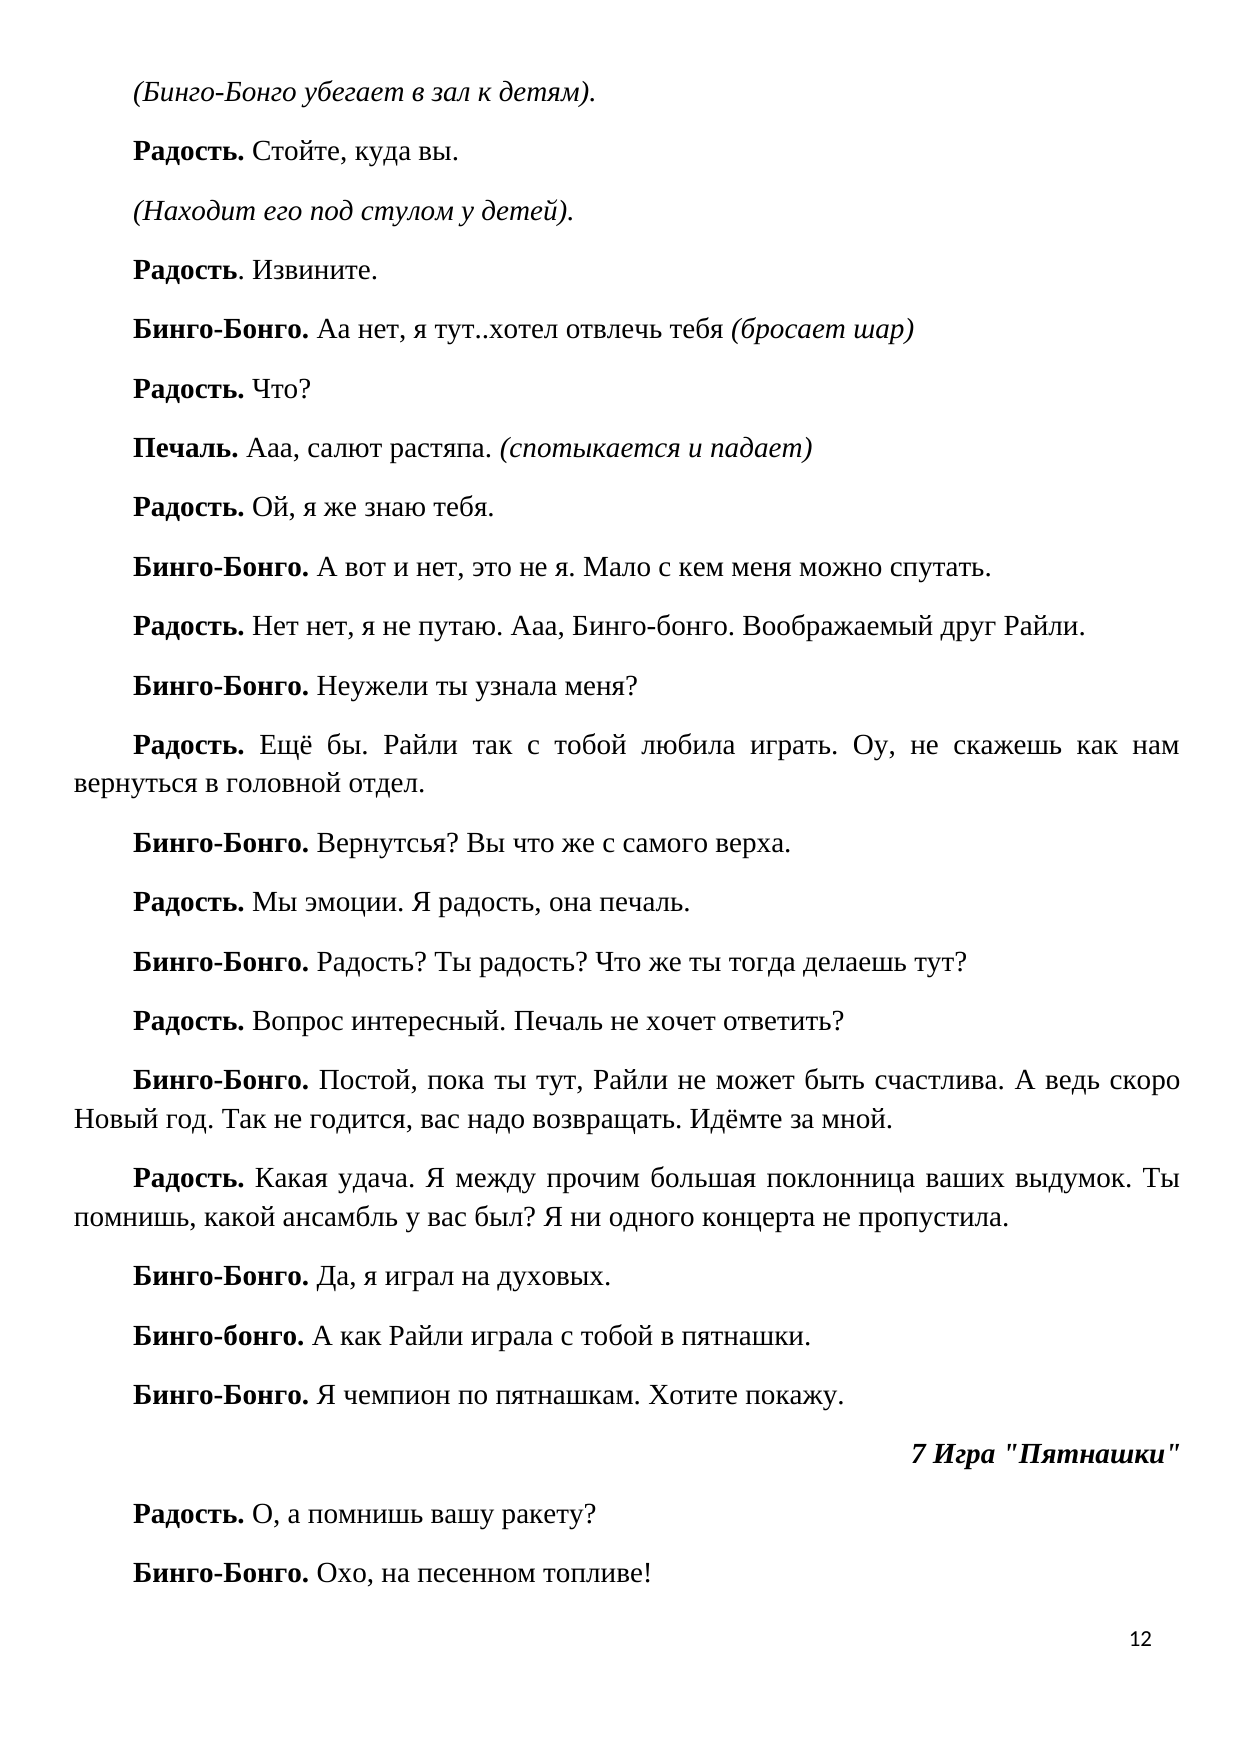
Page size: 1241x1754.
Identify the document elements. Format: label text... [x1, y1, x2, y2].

text Бинго-Бонго. Охо, на песенном топливе! [74, 1555, 1181, 1589]
text Бинго-Бонго. Аа нет, я тут..хотел отвлечь тебя (бросает шар) [74, 311, 1181, 345]
text Радость. Ещё бы. Райли так с тобой любила играть. Оу, не скажешь как нам вернуться в головной отдел. [74, 727, 1181, 799]
text Печаль. Ааа, салют растяпа. (спотыкается и падает) [74, 430, 1181, 464]
text Радость. Извините. [74, 252, 1181, 286]
text Бинго-Бонго. Вернутсья? Вы что же с самого верха. [74, 825, 1181, 858]
text Радость. О, а помнишь вашу ракету? [74, 1496, 1181, 1529]
text (Бинго-Бонго убегает в зал к детям). [74, 74, 1181, 107]
text Бинго-Бонго. А вот и нет, это не я. Мало с кем меня можно спутать. [74, 549, 1181, 582]
text Радость. Что? [74, 371, 1181, 404]
text Бинго-Бонго. Я чемпион по пятнашкам. Хотите покажу. [74, 1377, 1181, 1411]
text 7 Игра "Пятнашки" [74, 1436, 1181, 1470]
text Радость. Вопрос интересный. Печаль не хочет ответить? [74, 1003, 1181, 1037]
text Радость. Нет нет, я не путаю. Ааа, Бинго-бонго. Воображаемый друг Райли. [74, 608, 1181, 642]
text Радость. Мы эмоции. Я радость, она печаль. [74, 884, 1181, 918]
text Бинго-Бонго. Постой, пока ты тут, Райли не может быть счастлива. А ведь скоро Новый год. Так не годится, вас надо возвращать. Идёмте за мной. [74, 1062, 1181, 1134]
text Радость. Какая удача. Я между прочим большая поклонница ваших выдумок. Ты помнишь, какой ансамбль у вас был? Я ни одного концерта не пропустила. [74, 1160, 1181, 1232]
text (Находит его под стулом у детей). [74, 193, 1181, 226]
text Бинго-Бонго. Радость? Ты радость? Что же ты тогда делаешь тут? [74, 944, 1181, 977]
text Бинго-Бонго. Неужели ты узнала меня? [74, 668, 1181, 701]
text Бинго-бонго. А как Райли играла с тобой в пятнашки. [74, 1318, 1181, 1351]
text Радость. Ой, я же знаю тебя. [74, 489, 1181, 523]
text Бинго-Бонго. Да, я играл на духовых. [74, 1258, 1181, 1292]
text Радость. Стойте, куда вы. [74, 133, 1181, 167]
